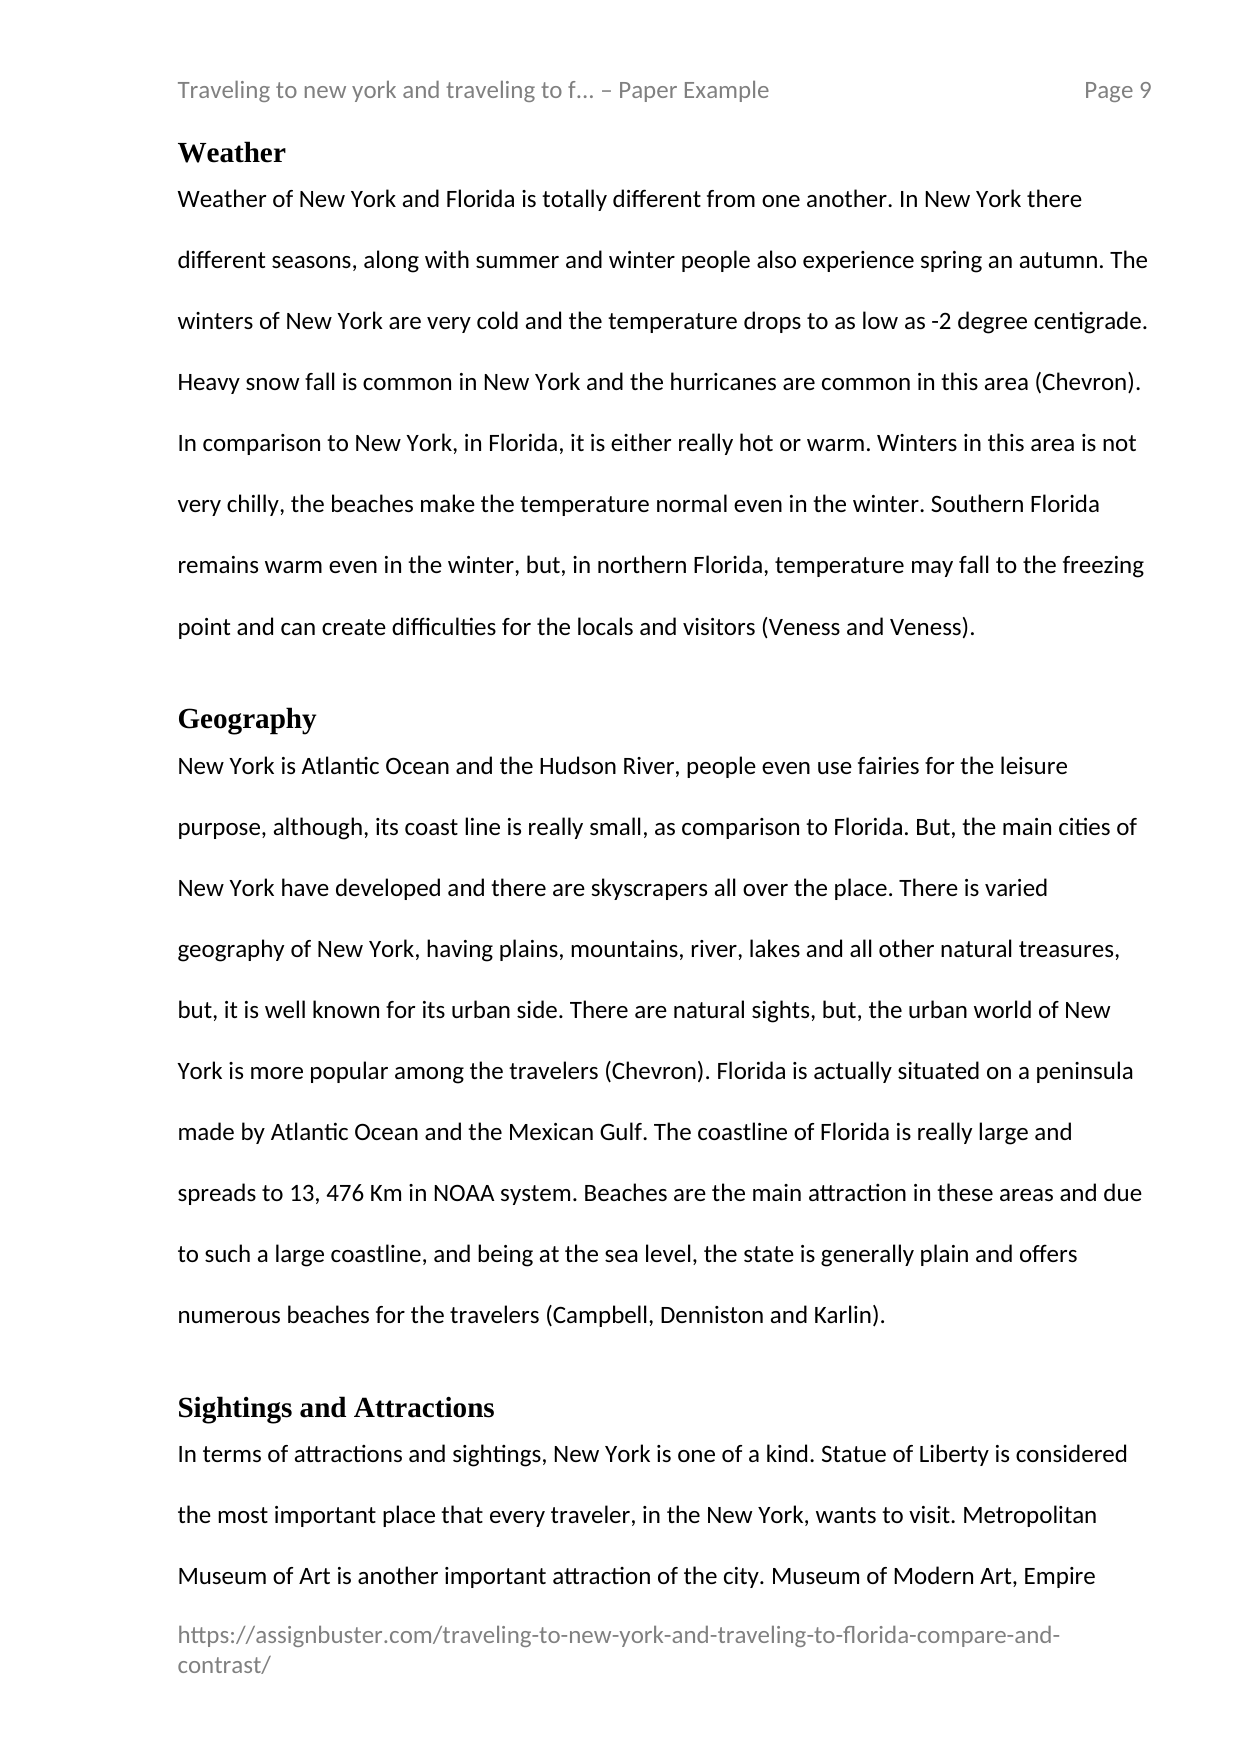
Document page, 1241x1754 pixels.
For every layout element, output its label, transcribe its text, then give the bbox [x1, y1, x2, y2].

subtitle Weather [177, 135, 1152, 168]
text Weather of New York and Florida is totally different from one another. In New York there different seasons, along with summer and winter people also experience spring an autumn. The winters of New York are very cold and the temperature drops to as low as -2 degree centigrade. Heavy snow fall is common in New York and the hurricanes are common in this area (Chevron). In comparison to New York, in Florida, it is either really hot or warm. Winters in this area is not very chilly, the beaches make the temperature normal even in the winter. Southern Florida remains warm even in the winter, but, in northern Florida, temperature may fall to the freezing point and can create difficulties for the locals and visitors (Veness and Veness). [177, 183, 1152, 641]
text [177, 1438, 1152, 1591]
text New York is Atlantic Ocean and the Hudson River, people even use fairies for the leisure purpose, although, its coast line is really small, as comparison to Florida. But, the main cities of New York have developed and there are skyscrapers all over the place. There is varied geography of New York, having plains, mountains, river, lakes and all other natural treasures, but, it is well known for its urban side. There are natural sights, but, the urban world of New York is more popular among the travelers (Chevron). Florida is actually situated on a peninsula made by Atlantic Ocean and the Mexican Gulf. The coastline of Florida is really large and spreads to 13, 476 Km in NOAA system. Beaches are the main attraction in these areas and due to such a large coastline, and being at the sea level, the state is generally plain and offers numerous beaches for the travelers (Campbell, Denniston and Karlin). [177, 750, 1152, 1330]
subtitle Sightings and Attractions [177, 1390, 1152, 1423]
subtitle Geography [177, 701, 1152, 735]
